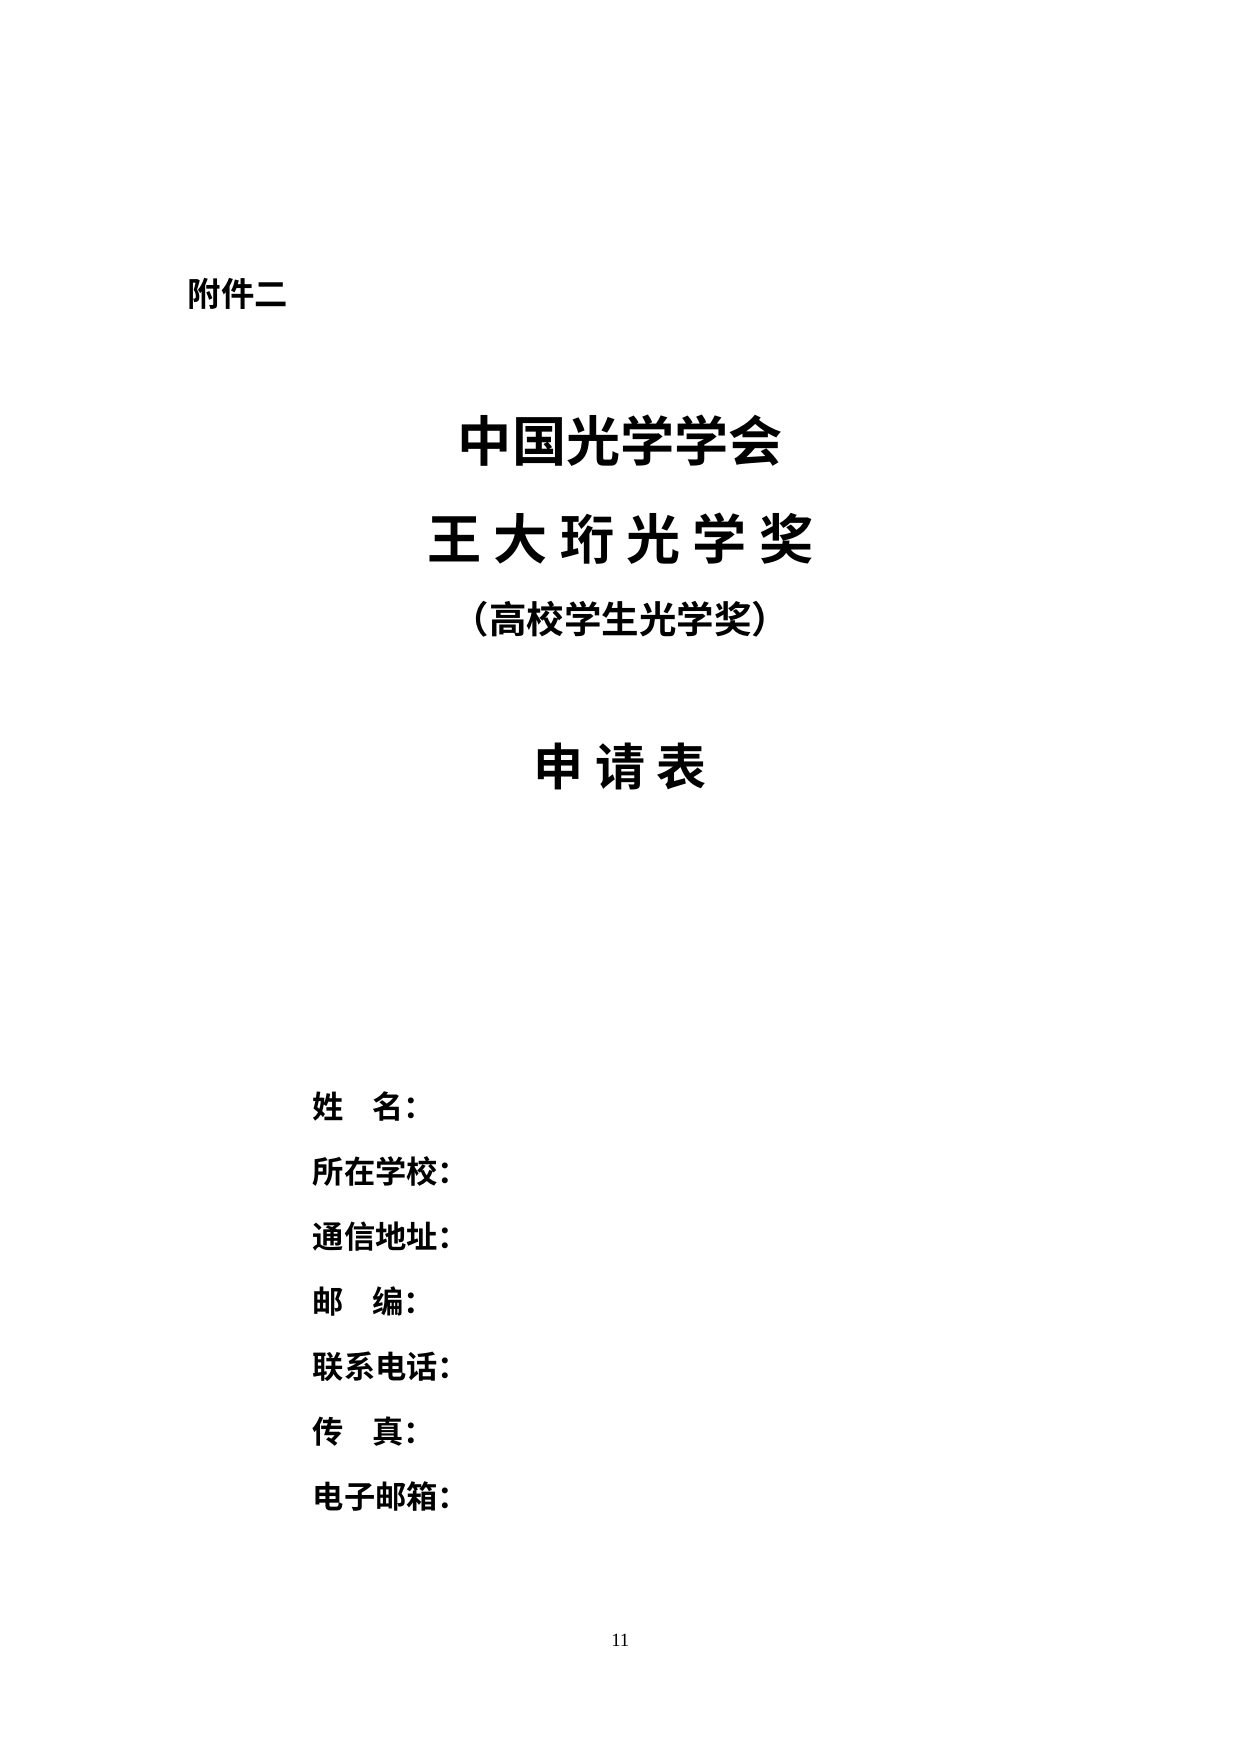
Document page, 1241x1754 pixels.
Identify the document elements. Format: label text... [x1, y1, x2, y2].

text 姓 名： [187, 1072, 1053, 1137]
text 联系电话： [187, 1332, 1053, 1397]
text 中国光学学会 [187, 389, 1053, 487]
text 邮 编： [187, 1267, 1053, 1332]
text 所在学校： [187, 1137, 1053, 1202]
text （高校学生光学奖） [187, 584, 1053, 649]
text 王 大 珩 光 学 奖 [187, 487, 1053, 584]
text 通信地址： [187, 1202, 1053, 1267]
text 电子邮箱： [187, 1462, 1053, 1527]
text 附件二 [187, 259, 1053, 324]
text 传 真： [187, 1397, 1053, 1462]
text 申 请 表 [187, 714, 1053, 812]
